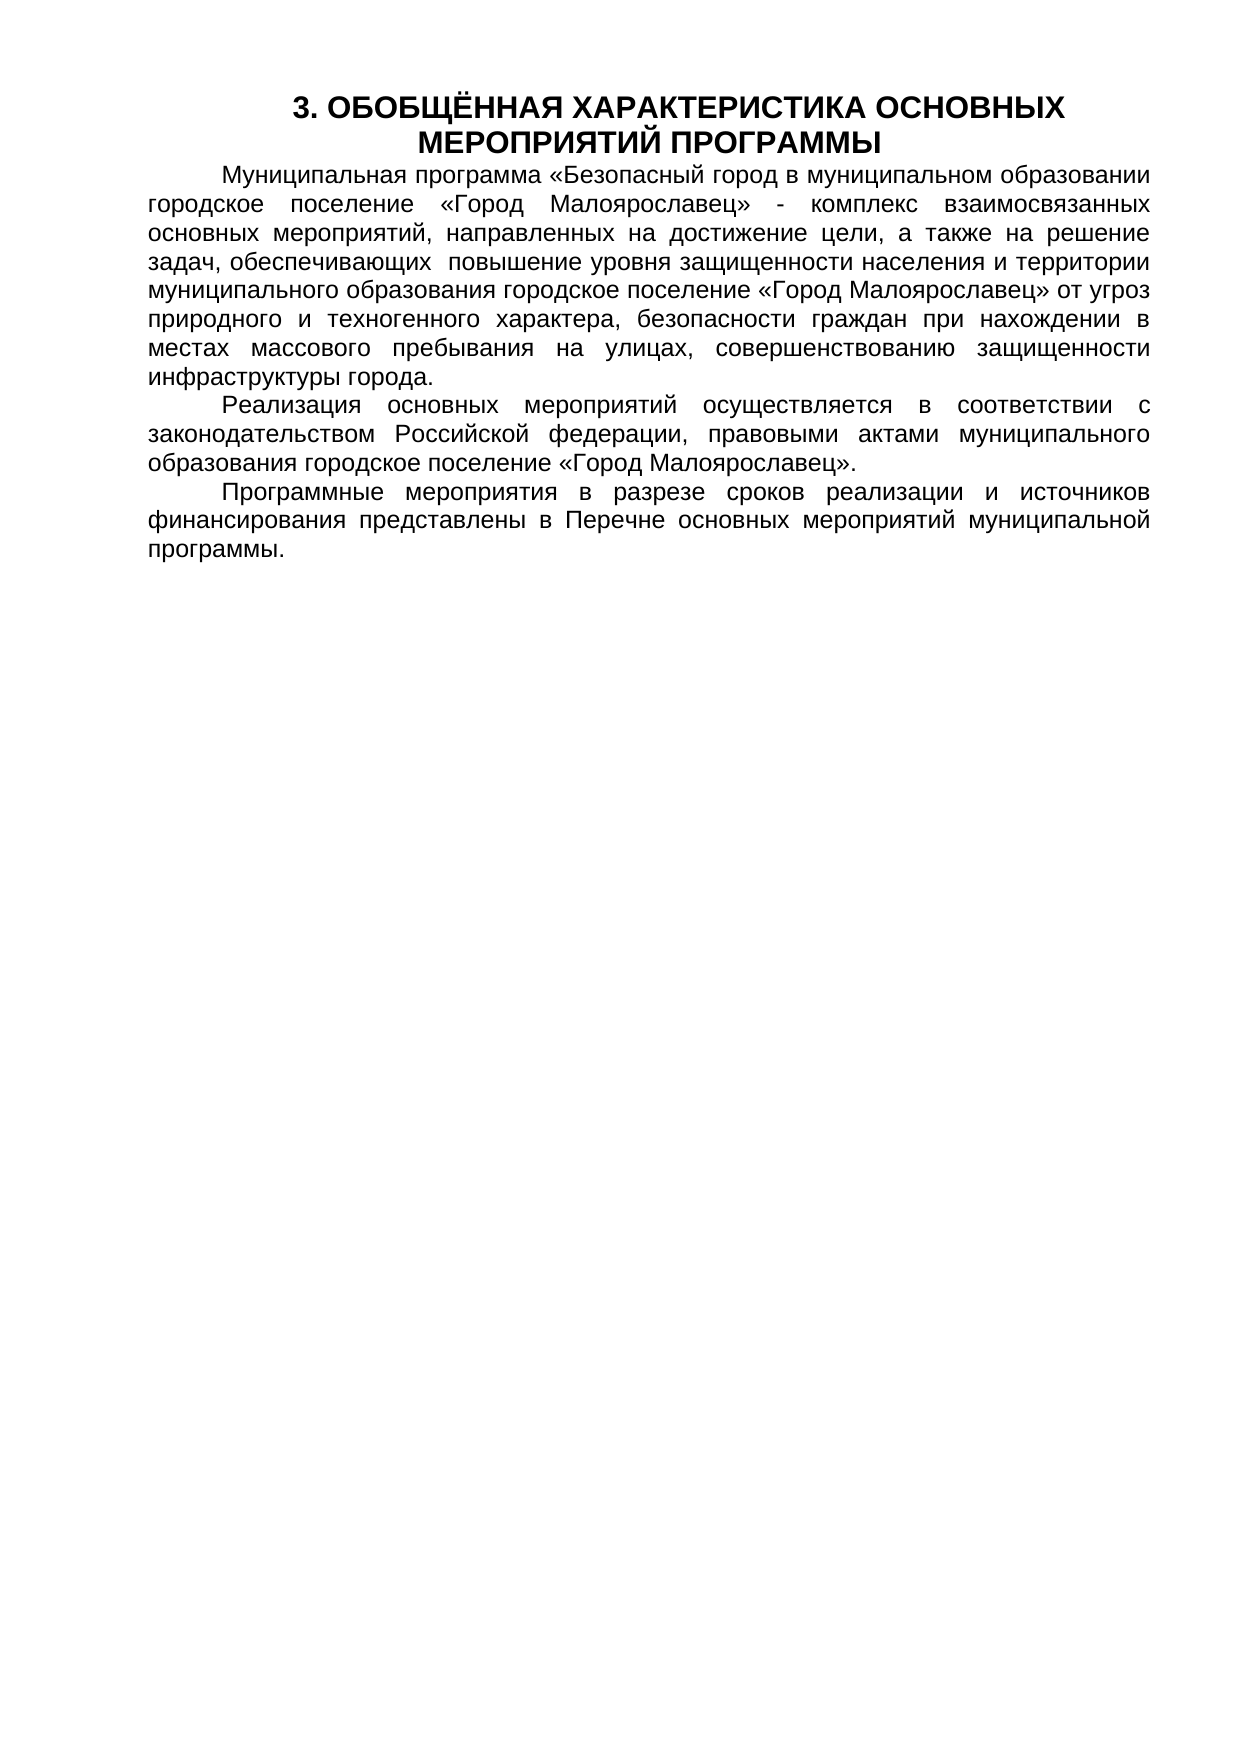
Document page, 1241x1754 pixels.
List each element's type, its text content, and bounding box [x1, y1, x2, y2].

text Программные мероприятия в разрезе сроков реализации и источников финансирования представлены в Перечне основных мероприятий муниципальной программы. [148, 477, 1152, 563]
text Реализация основных мероприятий осуществляется в соответствии с законодательством Российской федерации, правовыми актами муниципального образования городское поселение «Город Малоярославец». [148, 391, 1152, 477]
text Муниципальная программа «Безопасный город в муниципальном образовании городское поселение «Город Малоярославец» - комплекс взаимосвязанных основных мероприятий, направленных на достижение цели, а также на решение задач, обеспечивающих повышение уровня защищенности населения и территории муниципального образования городское поселение «Город Малоярославец» от угроз природного и техногенного характера, безопасности граждан при нахождении в местах массового пребывания на улицах, совершенствованию защищенности инфраструктуры города. [148, 161, 1152, 391]
text 3. ОБОБЩЁННАЯ ХАРАКТЕРИСТИКА ОСНОВНЫХ МЕРОПРИЯТИЙ ПРОГРАММЫ [148, 89, 1152, 161]
